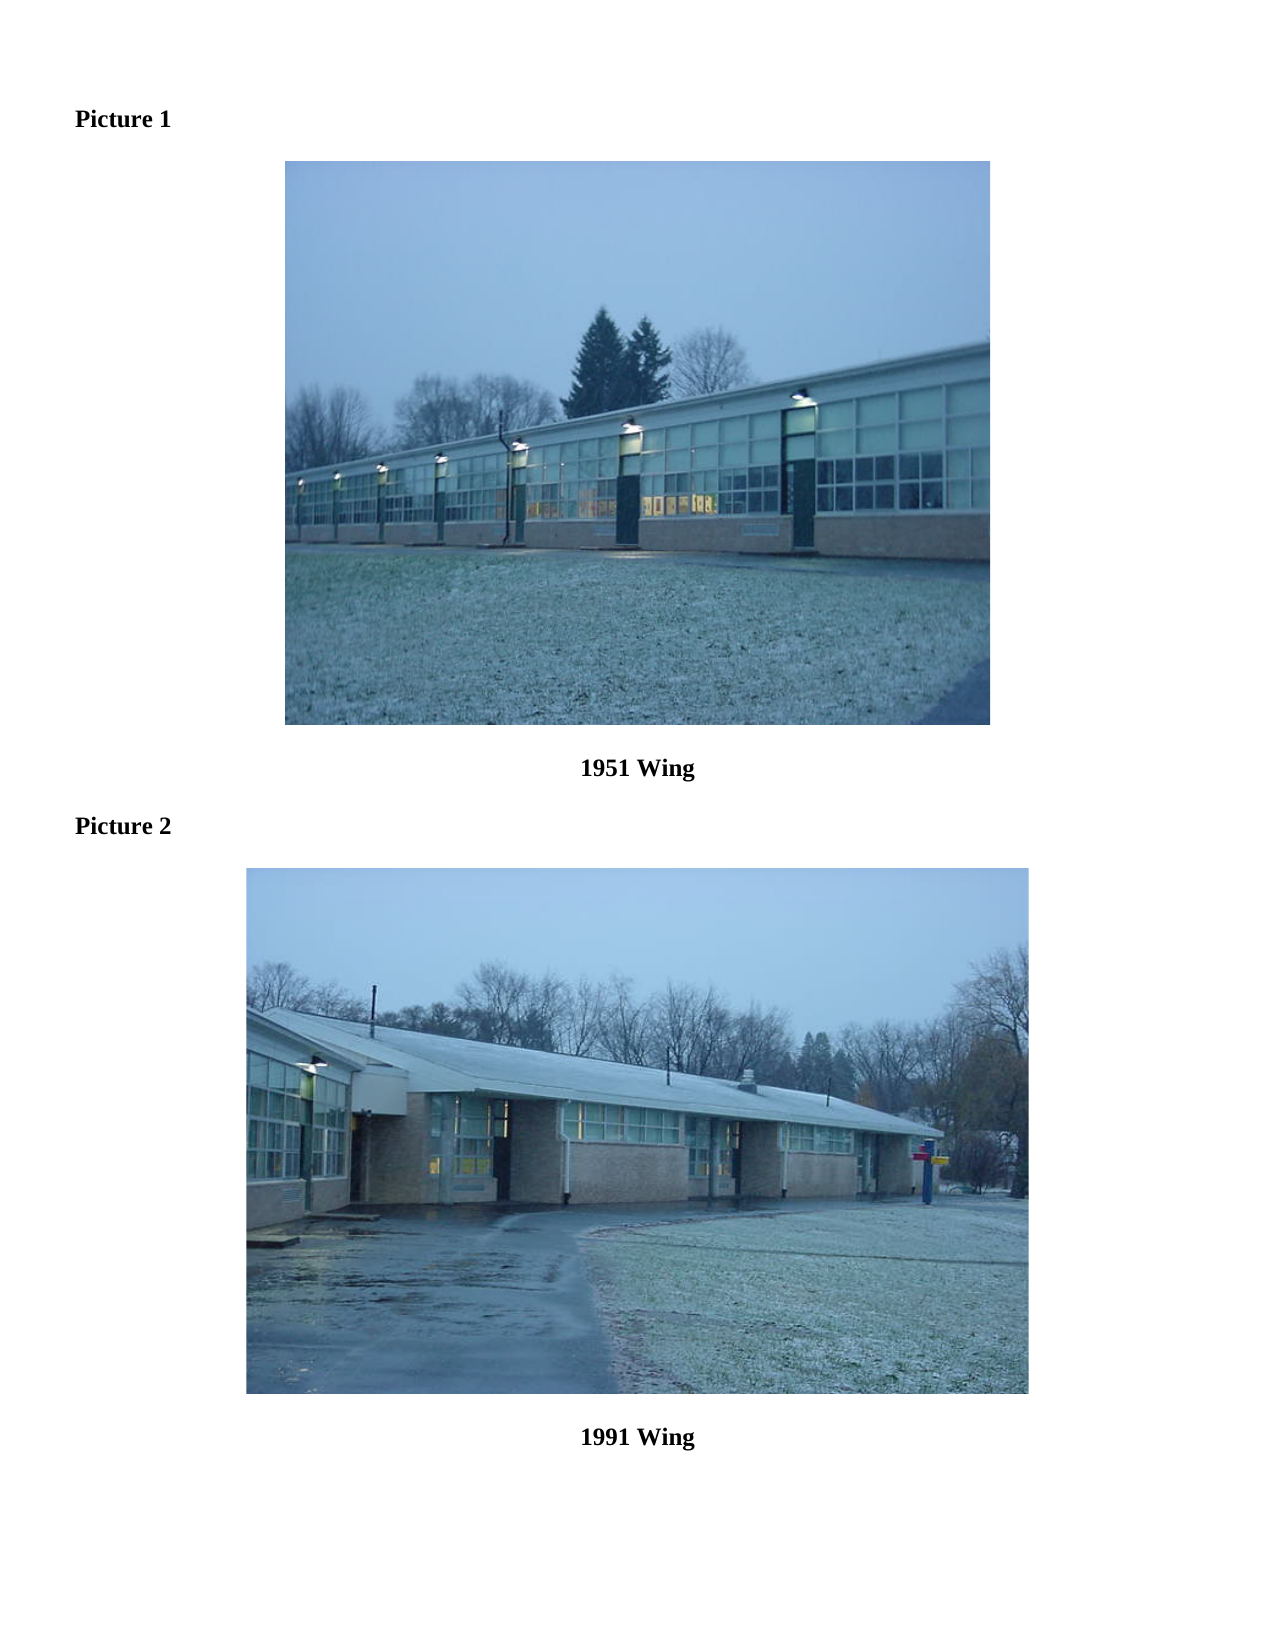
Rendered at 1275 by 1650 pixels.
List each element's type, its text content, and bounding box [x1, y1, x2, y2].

text Picture 1 [75, 104, 1200, 132]
picture [285, 161, 990, 725]
text Picture 2 [75, 811, 1200, 840]
text 1991 Wing [75, 1422, 1200, 1451]
text 1951 Wing [75, 753, 1200, 782]
picture [246, 868, 1029, 1394]
